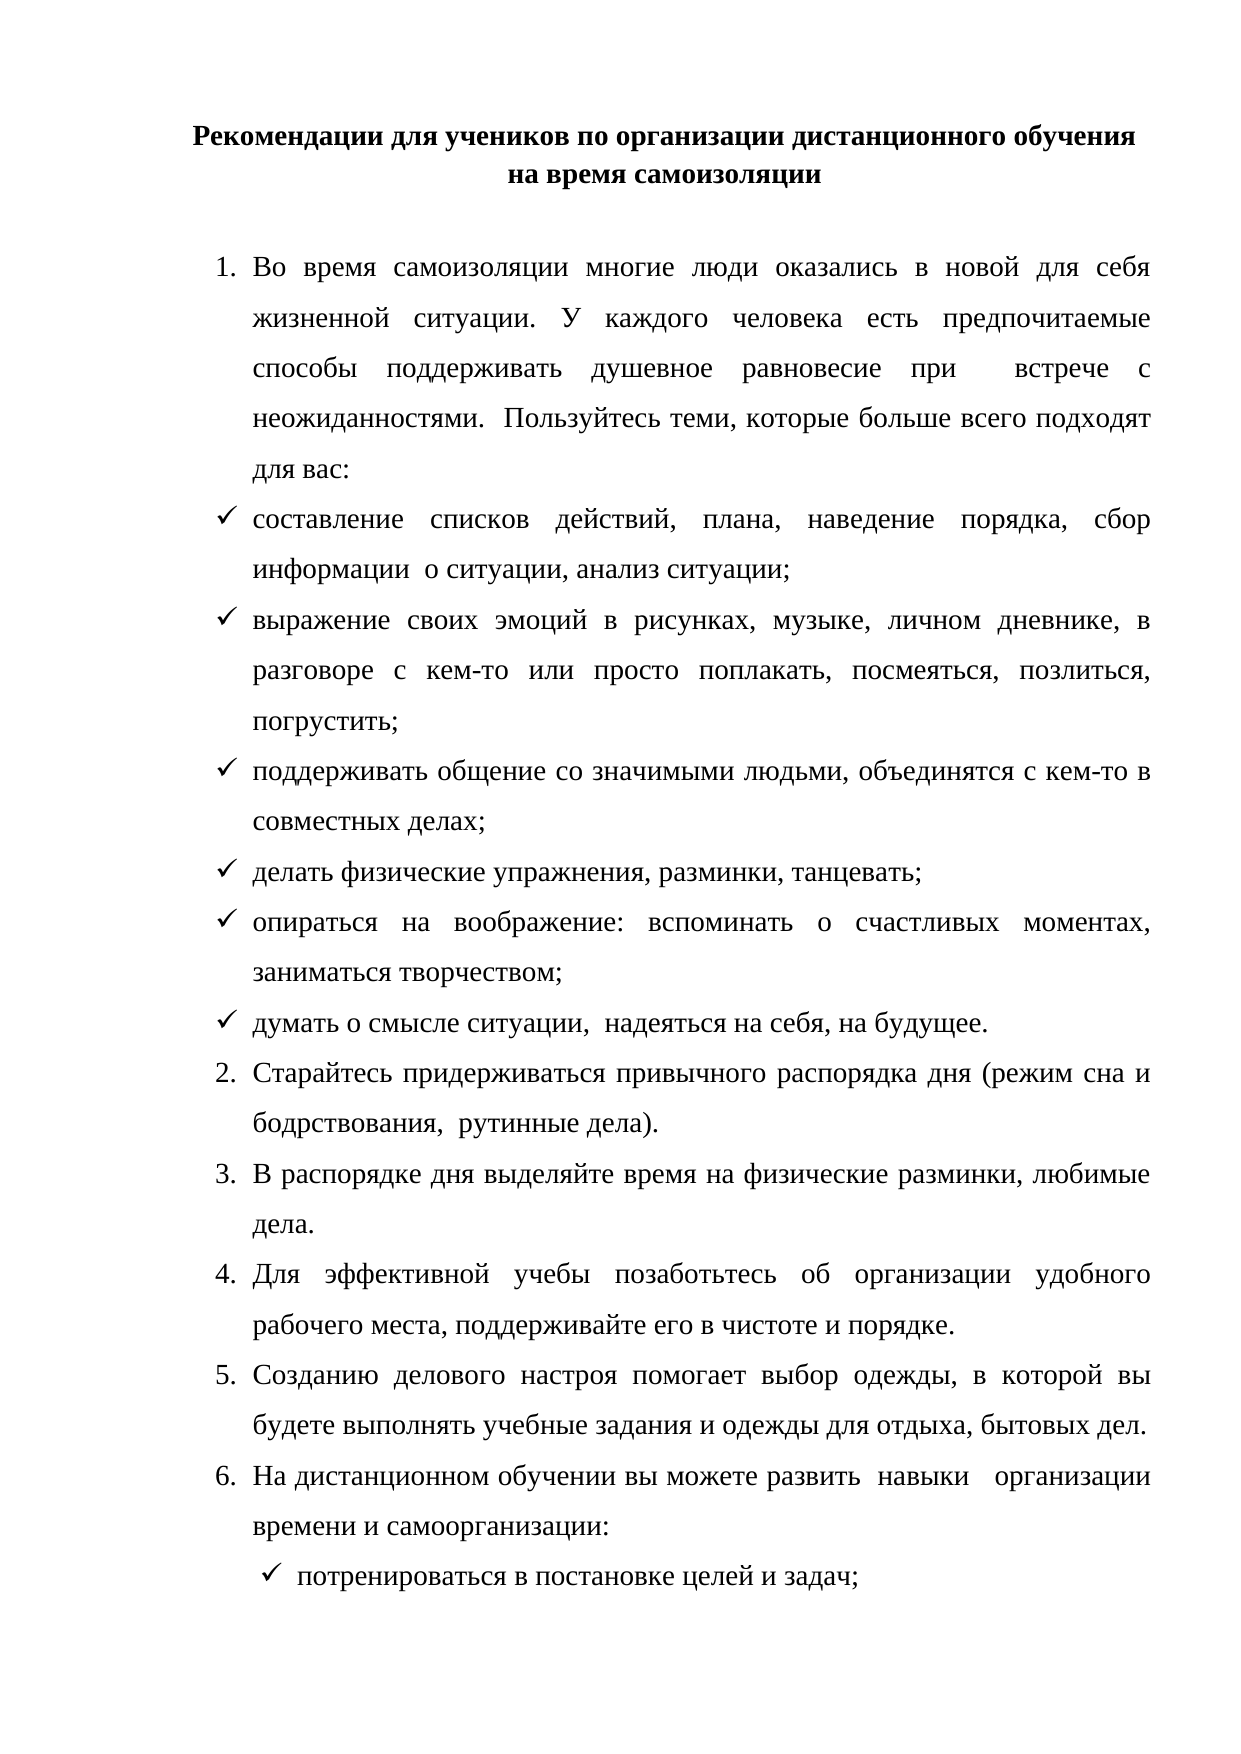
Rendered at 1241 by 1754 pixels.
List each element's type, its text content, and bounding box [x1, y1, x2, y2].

text Рекомендации для учеников по организации дистанционного обучения на время самоизоляции [177, 118, 1152, 190]
list В распорядке дня выделяйте время на физические разминки, любимые дела. [215, 1156, 1152, 1240]
list На дистанционном обучении вы можете развить навыки организации времени и самоорганизации: [215, 1458, 1152, 1542]
list Для эффективной учебы позаботьтесь об организации удобного рабочего места, поддерживайте его в чистоте и порядке. [215, 1256, 1152, 1340]
list выражение своих эмоций в рисунках, музыке, личном дневнике, в разговоре с кем-то или просто поплакать, посмеяться, позлиться, погрустить; [215, 602, 1152, 736]
list думать о смысле ситуации, надеяться на себя, на будущее. [215, 1005, 1152, 1038]
list Созданию делового настроя помогает выбор одежды, в которой вы будете выполнять учебные задания и одежды для отдыха, бытовых дел. [215, 1357, 1152, 1441]
list Во время самоизоляции многие люди оказались в новой для себя жизненной ситуации. У каждого человека есть предпочитаемые способы поддерживать душевное равновесие при встрече с неожиданностями. Пользуйтесь теми, которые больше всего подходят для вас: [215, 249, 1152, 484]
list составление списков действий, плана, наведение порядка, сбор информации о ситуации, анализ ситуации; [215, 501, 1152, 585]
list потренироваться в постановке целей и задач; [259, 1558, 1152, 1592]
list делать физические упражнения, разминки, танцевать; [215, 854, 1152, 887]
list поддерживать общение со значимыми людьми, объединятся с кем-то в совместных делах; [215, 753, 1152, 837]
list Старайтесь придерживаться привычного распорядка дня (режим сна и бодрствования, рутинные дела). [215, 1055, 1152, 1139]
list опираться на воображение: вспоминать о счастливых моментах, заниматься творчеством; [215, 904, 1152, 988]
